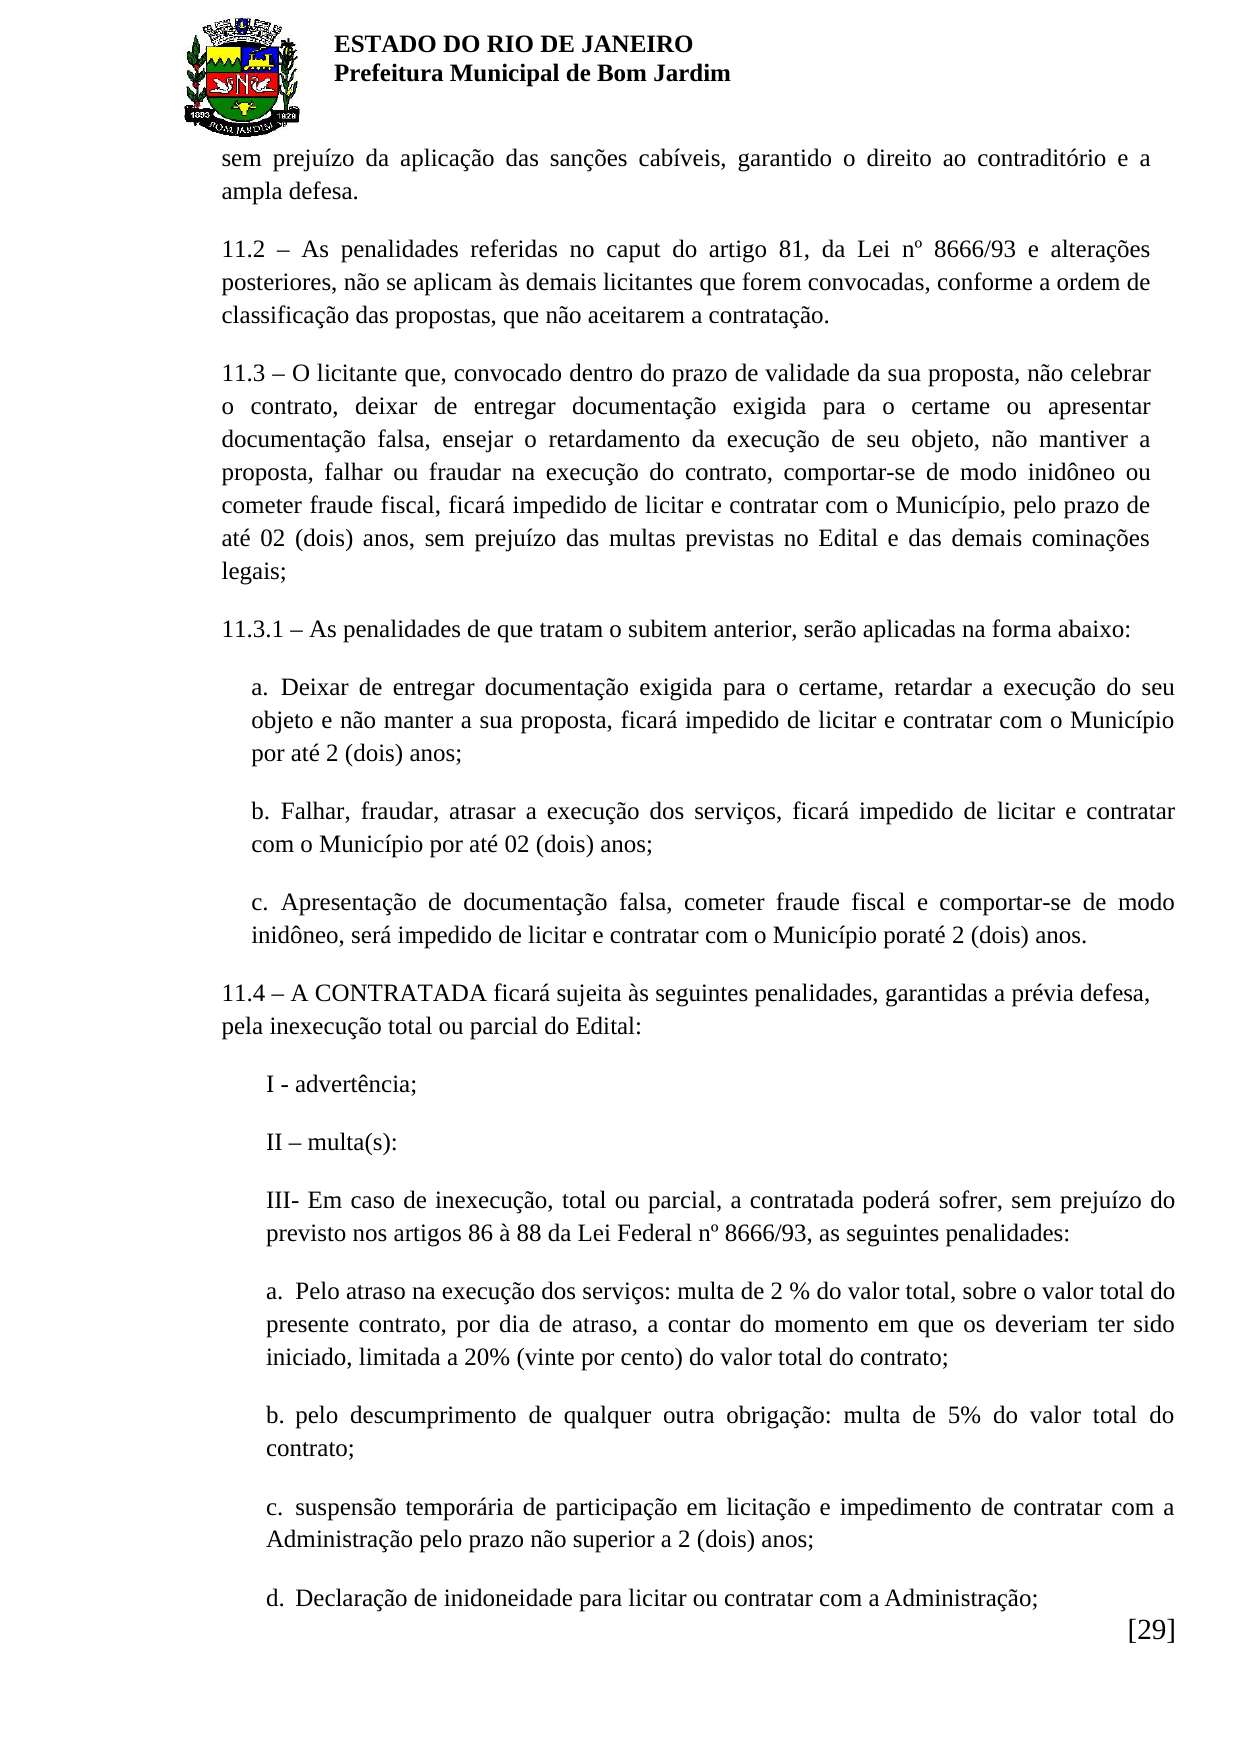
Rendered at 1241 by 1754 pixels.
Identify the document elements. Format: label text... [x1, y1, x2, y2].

list suspensão temporária de participação em licitação e impedimento de contratar com a Administração pelo prazo não superior a 2 (dois) anos; [266, 1492, 1176, 1553]
text 11.4 – A CONTRATADA ficará sujeita às seguintes penalidades, garantidas a prévia defesa, pela inexecução total ou parcial do Edital: [221, 978, 1152, 1040]
text 11.3.1 – As penalidades de que tratam o subitem anterior, serão aplicadas na forma abaixo: [221, 614, 1176, 643]
list Declaração de inidoneidade para licitar ou contratar com a Administração; [266, 1583, 1176, 1611]
text II – multa(s): [266, 1127, 1176, 1156]
list Falhar, fraudar, atrasar a execução dos serviços, ficará impedido de licitar e contratar com o Município por até 02 (dois) anos; [251, 796, 1176, 858]
list pelo descumprimento de qualquer outra obrigação: multa de 5% do valor total do contrato; [266, 1401, 1176, 1462]
text 11.2 – As penalidades referidas no caput do artigo 81, da Lei nº 8666/93 e alterações posteriores, não se aplicam às demais licitantes que forem convocadas, conforme a ordem de classificação das propostas, que não aceitarem a contratação. [221, 234, 1152, 329]
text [221, 121, 1152, 205]
text III- Em caso de inexecução, total ou parcial, a contratada poderá sofrer, sem prejuízo do previsto nos artigos 86 à 88 da Lei Federal nº 8666/93, as seguintes penalidades: [266, 1185, 1176, 1247]
list Deixar de entregar documentação exigida para o certame, retardar a execução do seu objeto e não manter a sua proposta, ficará impedido de licitar e contratar com o Município por até 2 (dois) anos; [251, 672, 1176, 767]
text 11.3 – O licitante que, convocado dentro do prazo de validade da sua proposta, não celebrar o contrato, deixar de entregar documentação exigida para o certame ou apresentar documentação falsa, ensejar o retardamento da execução de seu objeto, não mantiver a proposta, falhar ou fraudar na execução do contrato, comportar-se de modo inidôneo ou cometer fraude fiscal, ficará impedido de licitar e contratar com o Município, pelo prazo de até 02 (dois) anos, sem prejuízo das multas previstas no Edital e das demais cominações legais; [221, 358, 1152, 585]
list Pelo atraso na execução dos serviços: multa de 2 % do valor total, sobre o valor total do presente contrato, por dia de atraso, a contar do momento em que os deveriam ter sido iniciado, limitada a 20% (vinte por cento) do valor total do contrato; [266, 1276, 1176, 1371]
picture [181, 15, 300, 139]
text I - advertência; [266, 1069, 1176, 1098]
list Apresentação de documentação falsa, cometer fraude fiscal e comportar-se de modo inidôneo, será impedido de licitar e contratar com o Município poraté 2 (dois) anos. [251, 887, 1176, 949]
